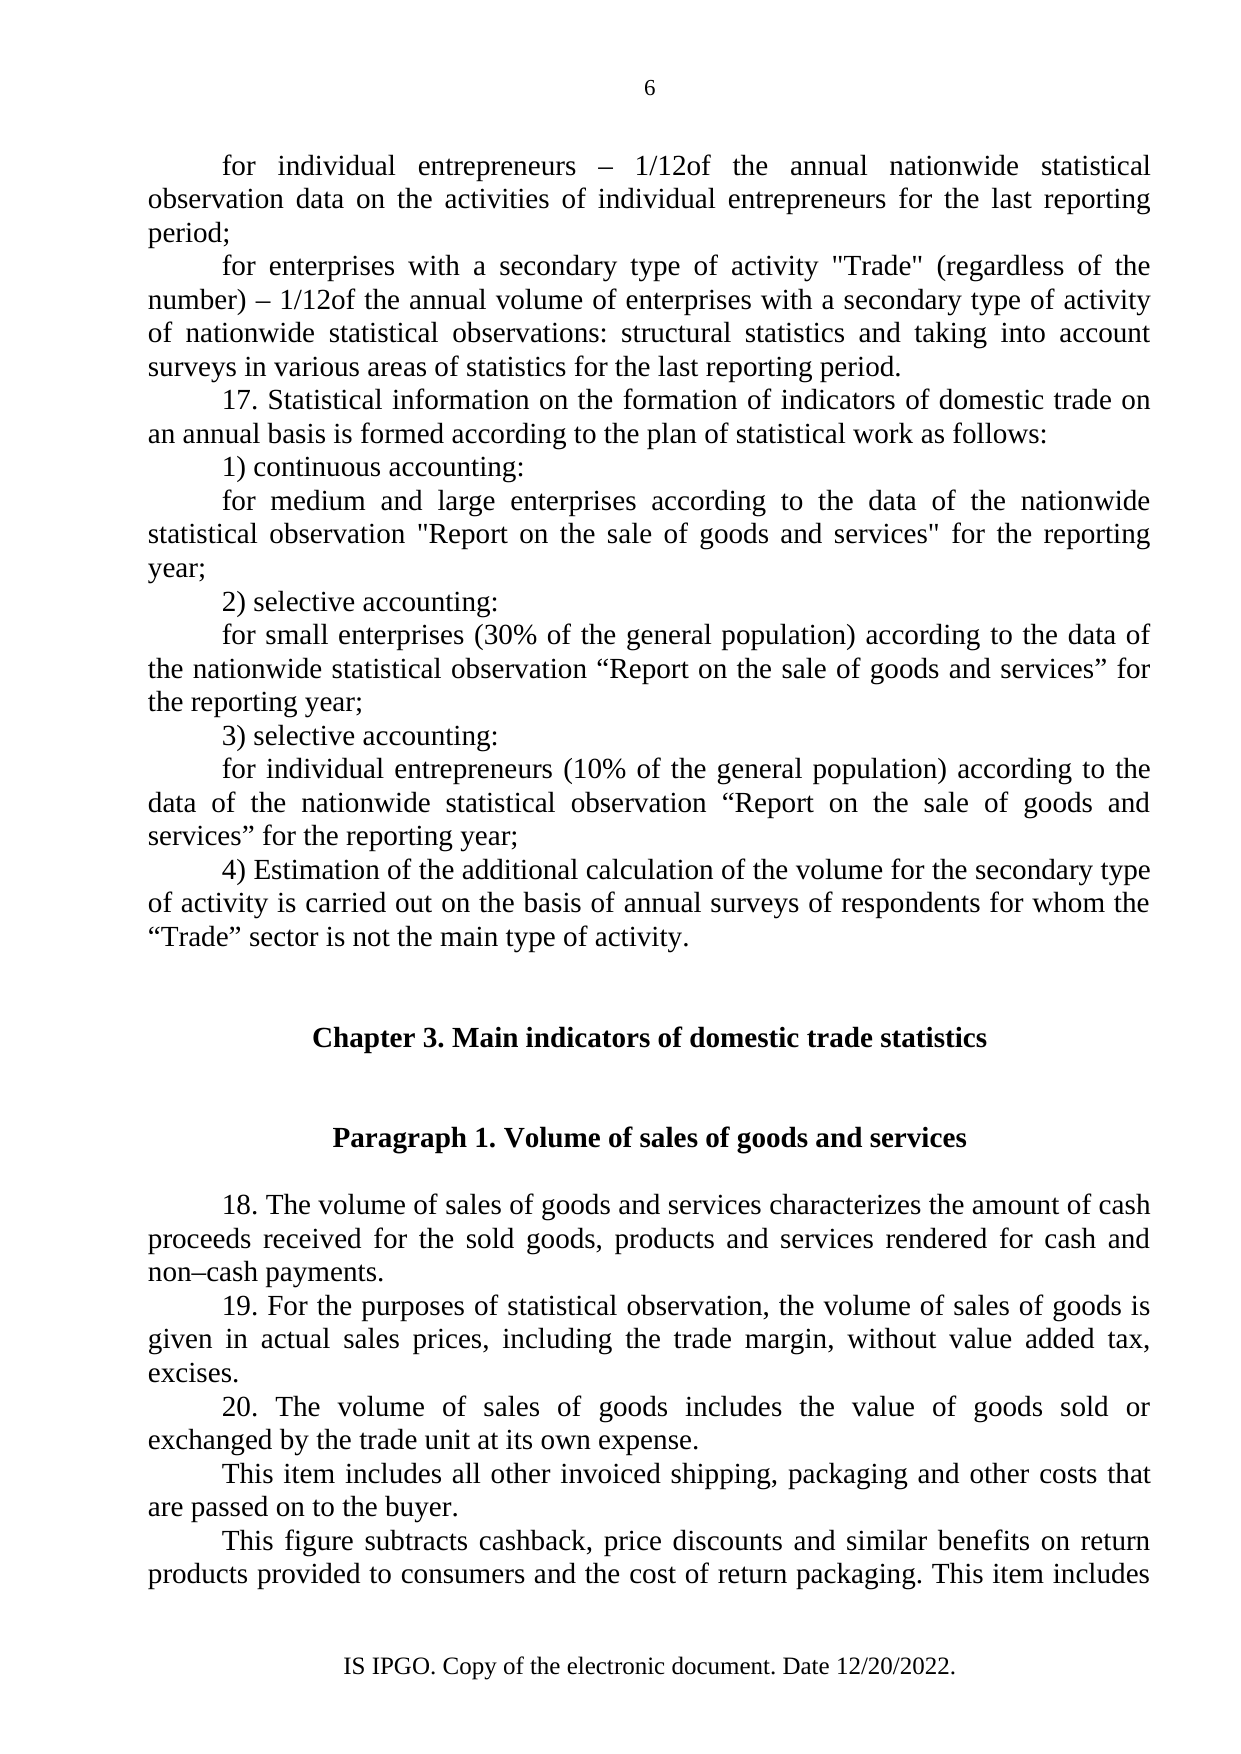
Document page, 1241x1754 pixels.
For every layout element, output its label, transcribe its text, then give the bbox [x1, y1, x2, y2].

text 20. The volume of sales of goods includes the value of goods sold or exchanged by the trade unit at its own expense. [148, 1389, 1152, 1456]
text for medium and large enterprises according to the data of the nationwide statistical observation "Report on the sale of goods and services" for the reporting year; [148, 483, 1152, 584]
text 3) selective accounting: [148, 718, 1152, 751]
text for small enterprises (30% of the general population) according to the data of the nationwide statistical observation “Report on the sale of goods and services” for the reporting year; [148, 617, 1152, 718]
text 18. The volume of sales of goods and services characterizes the amount of cash proceeds received for the sold goods, products and services rendered for cash and non–cash payments. [148, 1187, 1152, 1288]
text for individual entrepreneurs – 1/12of the annual nationwide statistical observation data on the activities of individual entrepreneurs for the last reporting period; [148, 148, 1152, 248]
text for enterprises with a secondary type of activity "Trade" (regardless of the number) – 1/12of the annual volume of enterprises with a secondary type of activity of nationwide statistical observations: structural statistics and taking into account surveys in various areas of statistics for the last reporting period. [148, 248, 1152, 382]
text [148, 1523, 1152, 1590]
list Paragraph 1. Volume of sales of goods and services [148, 1120, 1152, 1154]
list 4) Estimation of the additional calculation of the volume for the secondary type of activity is carried out on the basis of annual surveys of respondents for whom the “Trade” sector is not the main type of activity. [148, 852, 1152, 953]
text 2) selective accounting: [148, 584, 1152, 617]
text 19. For the purposes of statistical observation, the volume of sales of goods is given in actual sales prices, including the trade margin, without value added tax, excises. [148, 1288, 1152, 1389]
text 1) continuous accounting: [148, 449, 1152, 483]
text This item includes all other invoiced shipping, packaging and other costs that are passed on to the buyer. [148, 1456, 1152, 1523]
text 17. Statistical information on the formation of indicators of domestic trade on an annual basis is formed according to the plan of statistical work as follows: [148, 382, 1152, 449]
text Chapter 3. Main indicators of domestic trade statistics [148, 1020, 1152, 1053]
text for individual entrepreneurs (10% of the general population) according to the data of the nationwide statistical observation “Report on the sale of goods and services” for the reporting year; [148, 751, 1152, 852]
